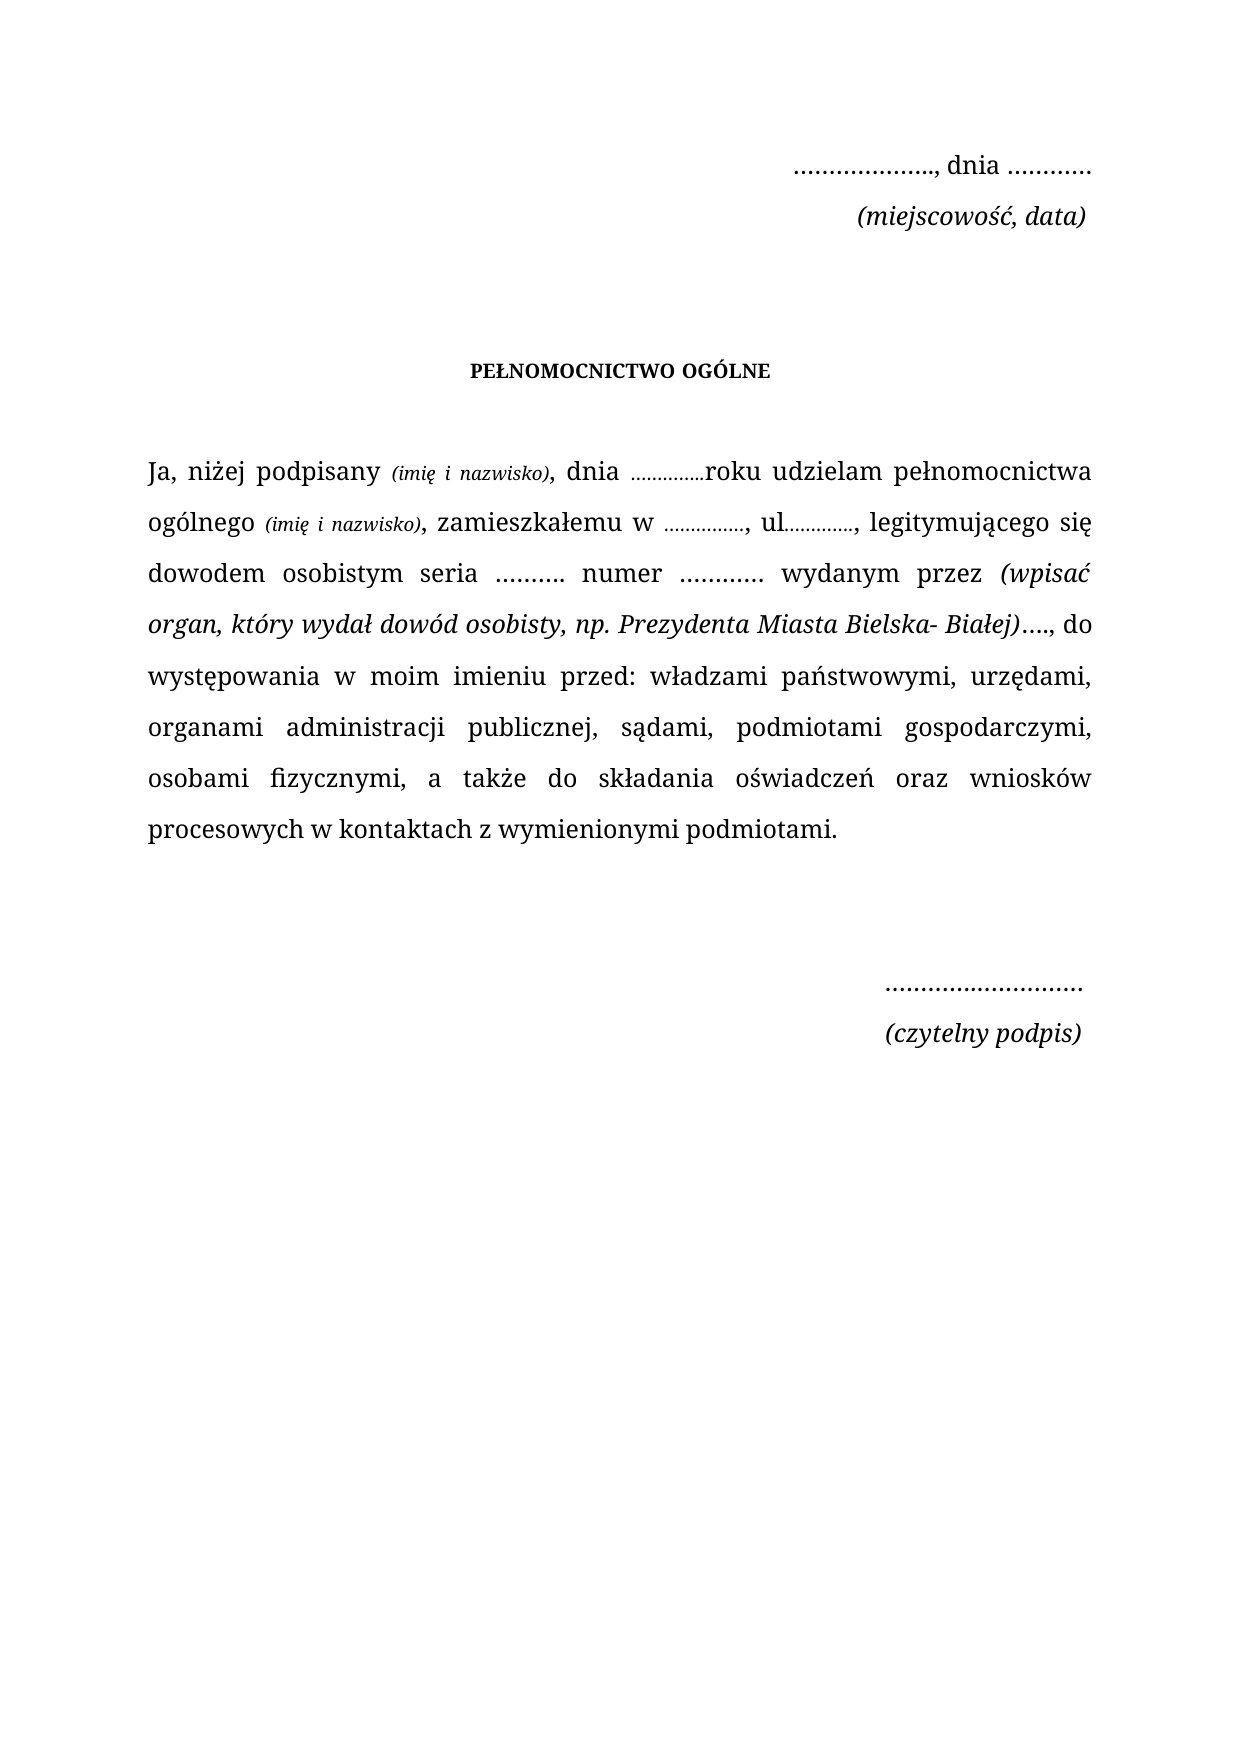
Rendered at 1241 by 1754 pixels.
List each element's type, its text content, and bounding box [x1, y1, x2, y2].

text ……………….., dnia ………… [148, 148, 1092, 182]
text ………….…………… [885, 964, 1092, 998]
text pełnomocnictwo ogólne [148, 352, 1092, 386]
text (czytelny podpis) [885, 1015, 1092, 1049]
text Ja, niżej podpisany (imię i nazwisko), dnia …………..roku udzielam pełnomocnictwa ogólnego (imię i nazwisko), zamieszkałemu w ……………, ul…………., legitymującego się dowodem osobistym seria ………. numer ………… wydanym przez (wpisać organ, który wydał dowód osobisty, np. Prezydenta Miasta Bielska- Białej)…., do występowania w moim imieniu przed: władzami państwowymi, urzędami, organami administracji publicznej, sądami, podmiotami gospodarczymi, osobami fizycznymi, a także do składania oświadczeń oraz wniosków procesowych w kontaktach z wymienionymi podmiotami. [148, 454, 1092, 845]
text (miejscowość, data) [148, 199, 1092, 233]
